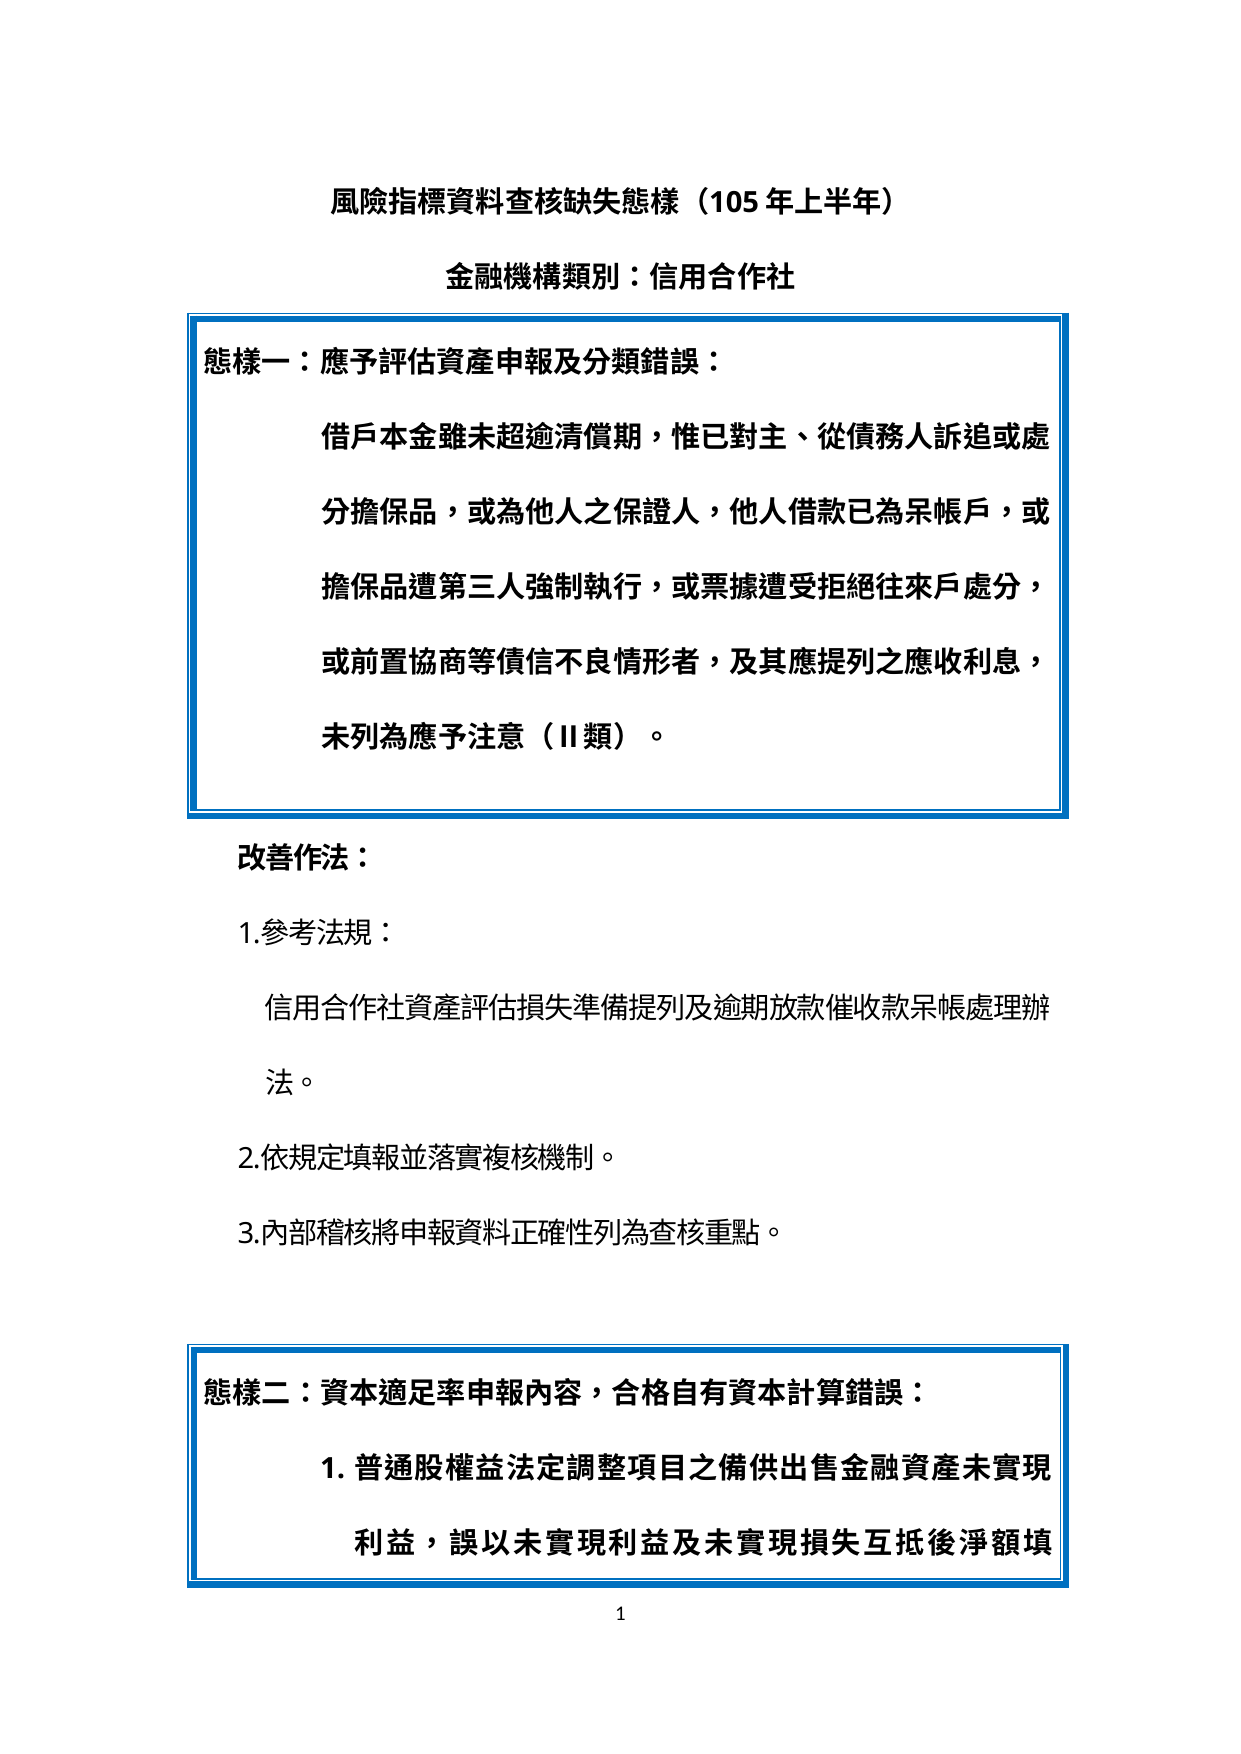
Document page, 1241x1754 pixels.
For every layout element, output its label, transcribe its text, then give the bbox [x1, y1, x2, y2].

text 風險指標資料查核缺失態樣（105年上半年） [187, 162, 1053, 237]
text 1.參考法規： [237, 894, 1053, 969]
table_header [197, 1353, 1060, 1578]
text 2.依規定填報並落實複核機制。 [237, 1119, 1053, 1194]
text 3.內部稽核將申報資料正確性列為查核重點。 [237, 1194, 1053, 1269]
text 改善作法： [237, 819, 1053, 894]
text 金融機構類別：信用合作社 [187, 237, 1053, 312]
text 信用合作社資產評估損失準備提列及逾期放款催收款呆帳處理辦法。 [264, 969, 1053, 1119]
table_header 態樣一：應予評估資產申報及分類錯誤： 借戶本金雖未超逾清償期，惟已對主、從債務人訴追或處分擔保品，或為他人之保證人，他人借款已為呆帳戶，或擔保品遭第三人強制執行，或票據遭受拒絕往來戶處分，或前置協商等債信不良情形者，及其應提列之應收利息，未列為應予注意（Ⅱ類）。 [197, 322, 1059, 809]
